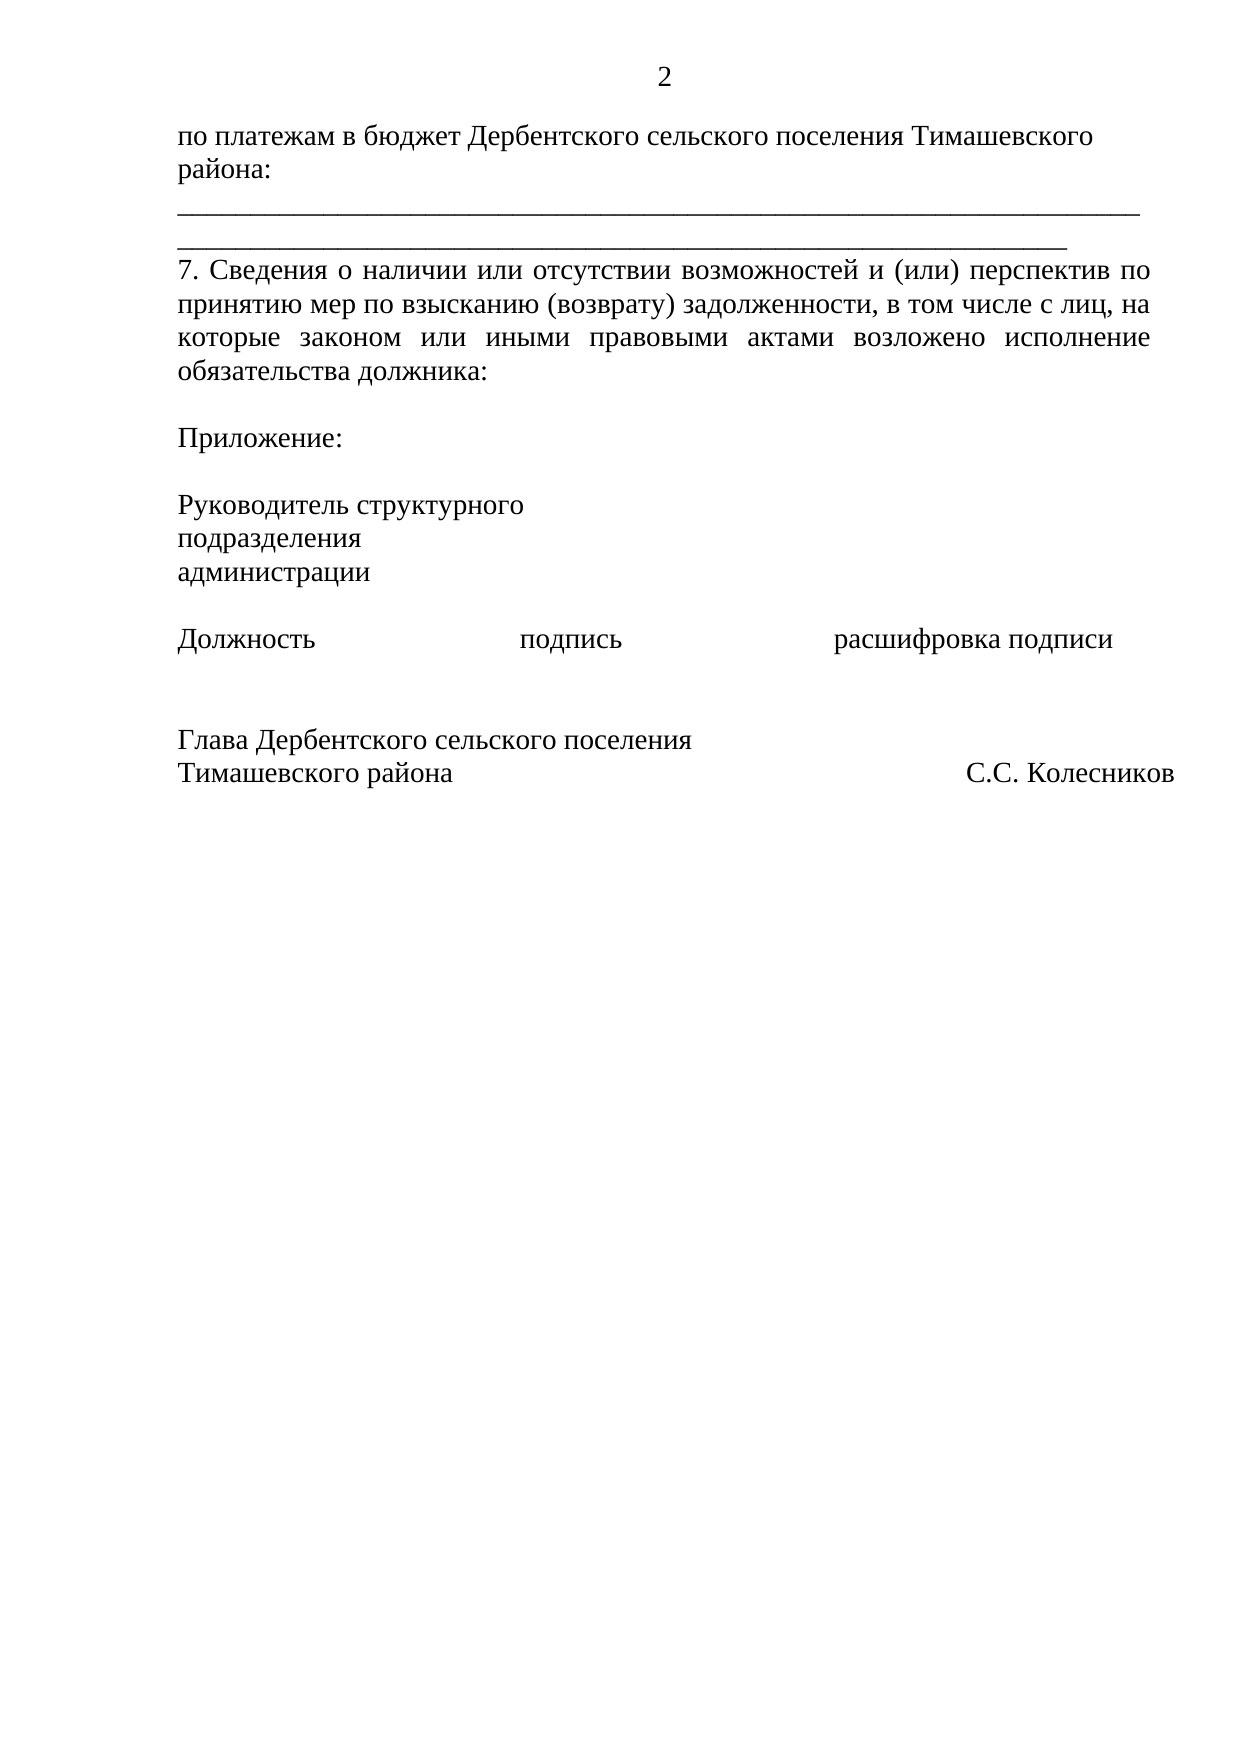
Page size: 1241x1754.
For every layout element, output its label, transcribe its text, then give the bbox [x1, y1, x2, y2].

text Руководитель структурного подразделения администрации [177, 487, 541, 588]
text по платежам в бюджет Дербентского сельского поселения Тимашевского района: [177, 118, 1152, 185]
text _______________________________________________________________________________________________________________________________ [177, 185, 1152, 252]
text Глава Дербентского сельского поселения [177, 722, 1152, 755]
text Приложение: [177, 420, 1152, 453]
text 7. Сведения о наличии или отсутствии возможностей и (или) перспектив по принятию мер по взысканию (возврату) задолженности, в том числе с лиц, на которые законом или иными правовыми актами возложено исполнение обязательства должника: [177, 252, 1152, 386]
text Тимашевского района С.С. Колесников [177, 755, 1181, 789]
text Должность подпись расшифровка подписи [177, 621, 1152, 655]
